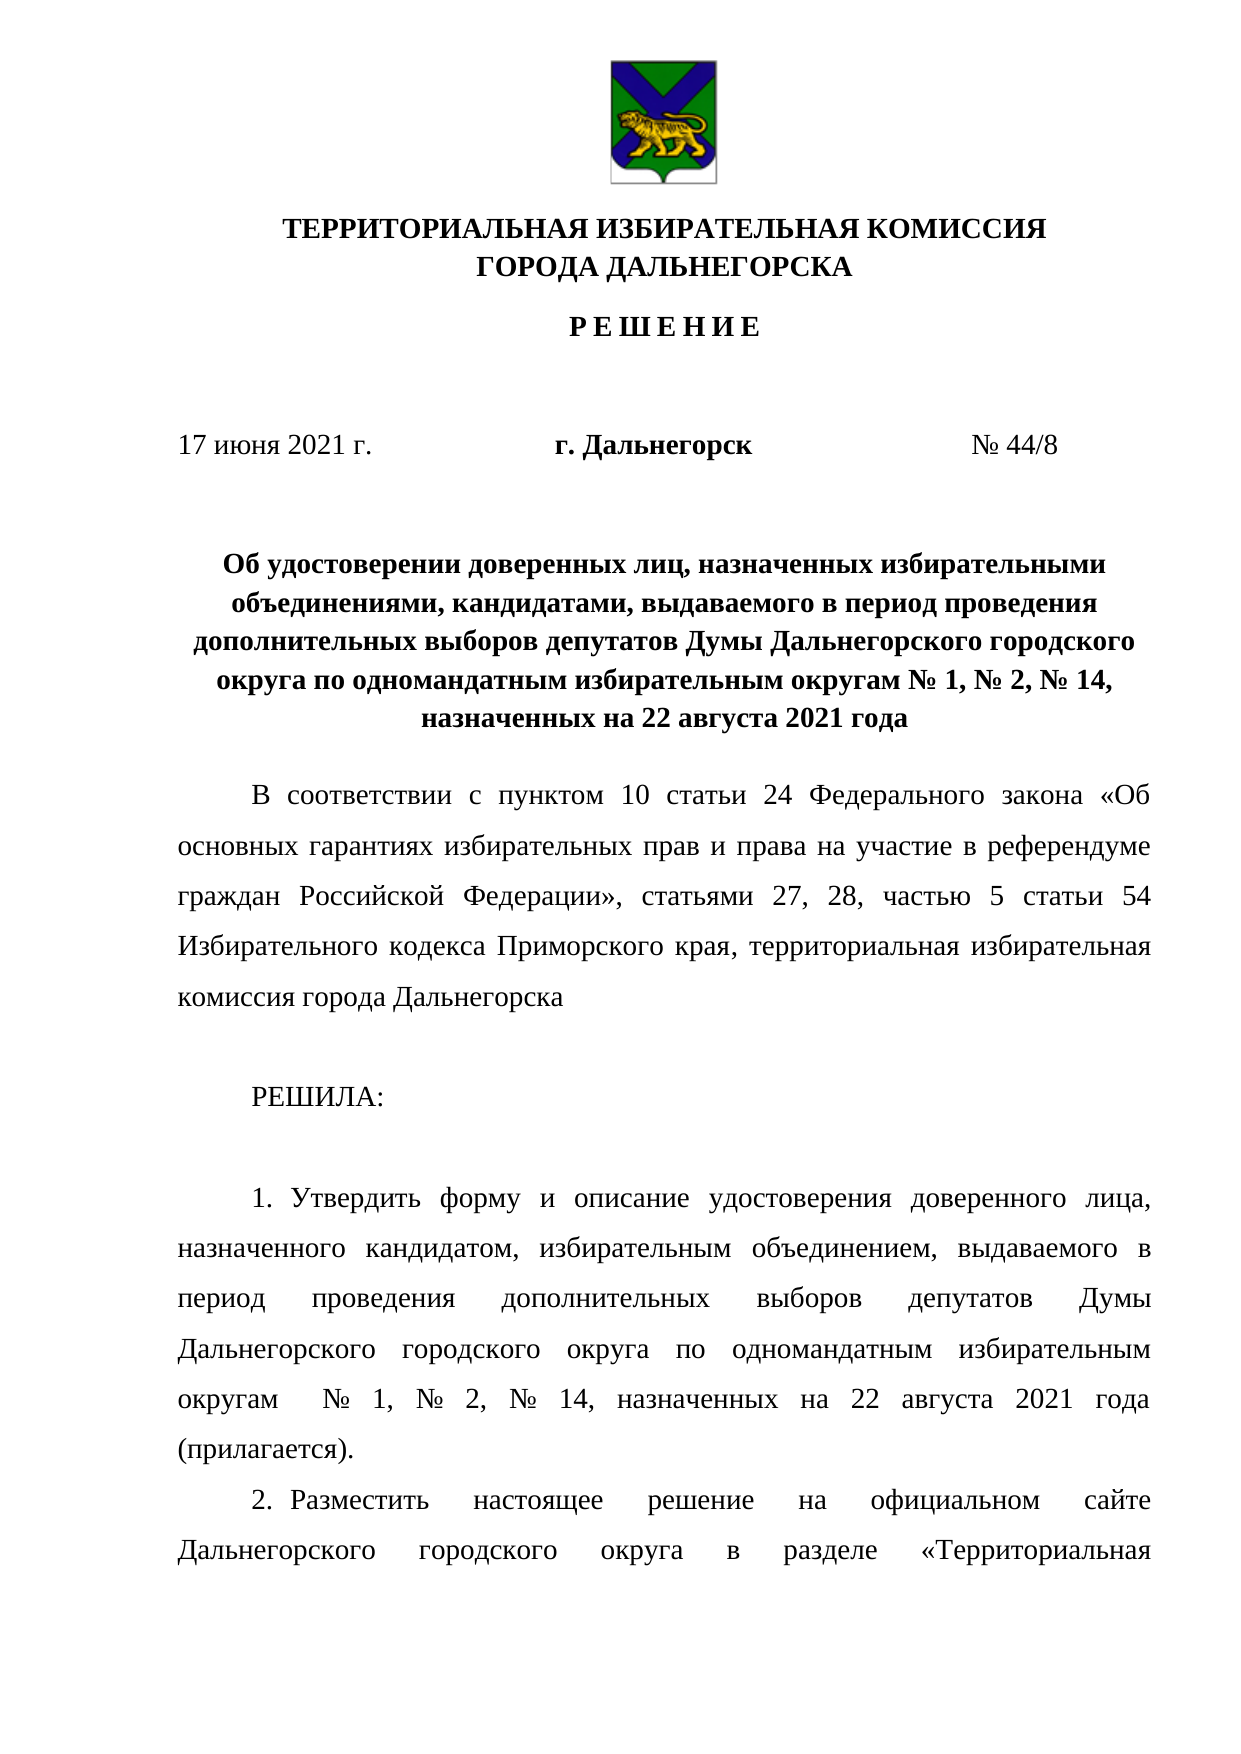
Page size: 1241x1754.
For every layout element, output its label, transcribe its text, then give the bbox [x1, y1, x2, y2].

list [177, 1482, 1152, 1566]
picture [610, 59, 719, 186]
list Утвердить форму и описание удостоверения доверенного лица, назначенного кандидатом, избирательным объединением, выдаваемого в период проведения дополнительных выборов депутатов Думы Дальнегорского городского округа по одномандатным избирательным округам № 1, № 2, № 14, назначенных на 22 августа 2021 года (прилагается). [177, 1180, 1152, 1465]
text ТЕРРИТОРИАЛЬНАЯ ИЗБИРАТЕЛЬНАЯ КОМИССИЯ ГОРОДА ДАЛЬНЕГОРСКА [177, 211, 1152, 283]
text РЕШЕНИЕ [177, 309, 1152, 342]
text Об удостоверении доверенных лиц, назначенных избирательными объединениями, кандидатами, выдаваемого в период проведения дополнительных выборов депутатов Думы Дальнегорского городского [177, 546, 1152, 657]
text назначенных на 22 августа 2021 года [177, 700, 1152, 734]
text РЕШИЛА: [177, 1079, 1152, 1113]
text округа по одномандатным избирательным округам № 1, № 2, № 14, [177, 662, 1152, 695]
text 17 июня 2021 г. г. Дальнегорск № 44/8 [177, 427, 1152, 461]
text В соответствии с пунктом 10 статьи 24 Федерального закона «Об основных гарантиях избирательных прав и права на участие в референдуме граждан Российской Федерации», статьями 27, 28, частью 5 статьи 54 Избирательного кодекса Приморского края, территориальная избирательная комиссия города Дальнегорска [177, 777, 1152, 1012]
